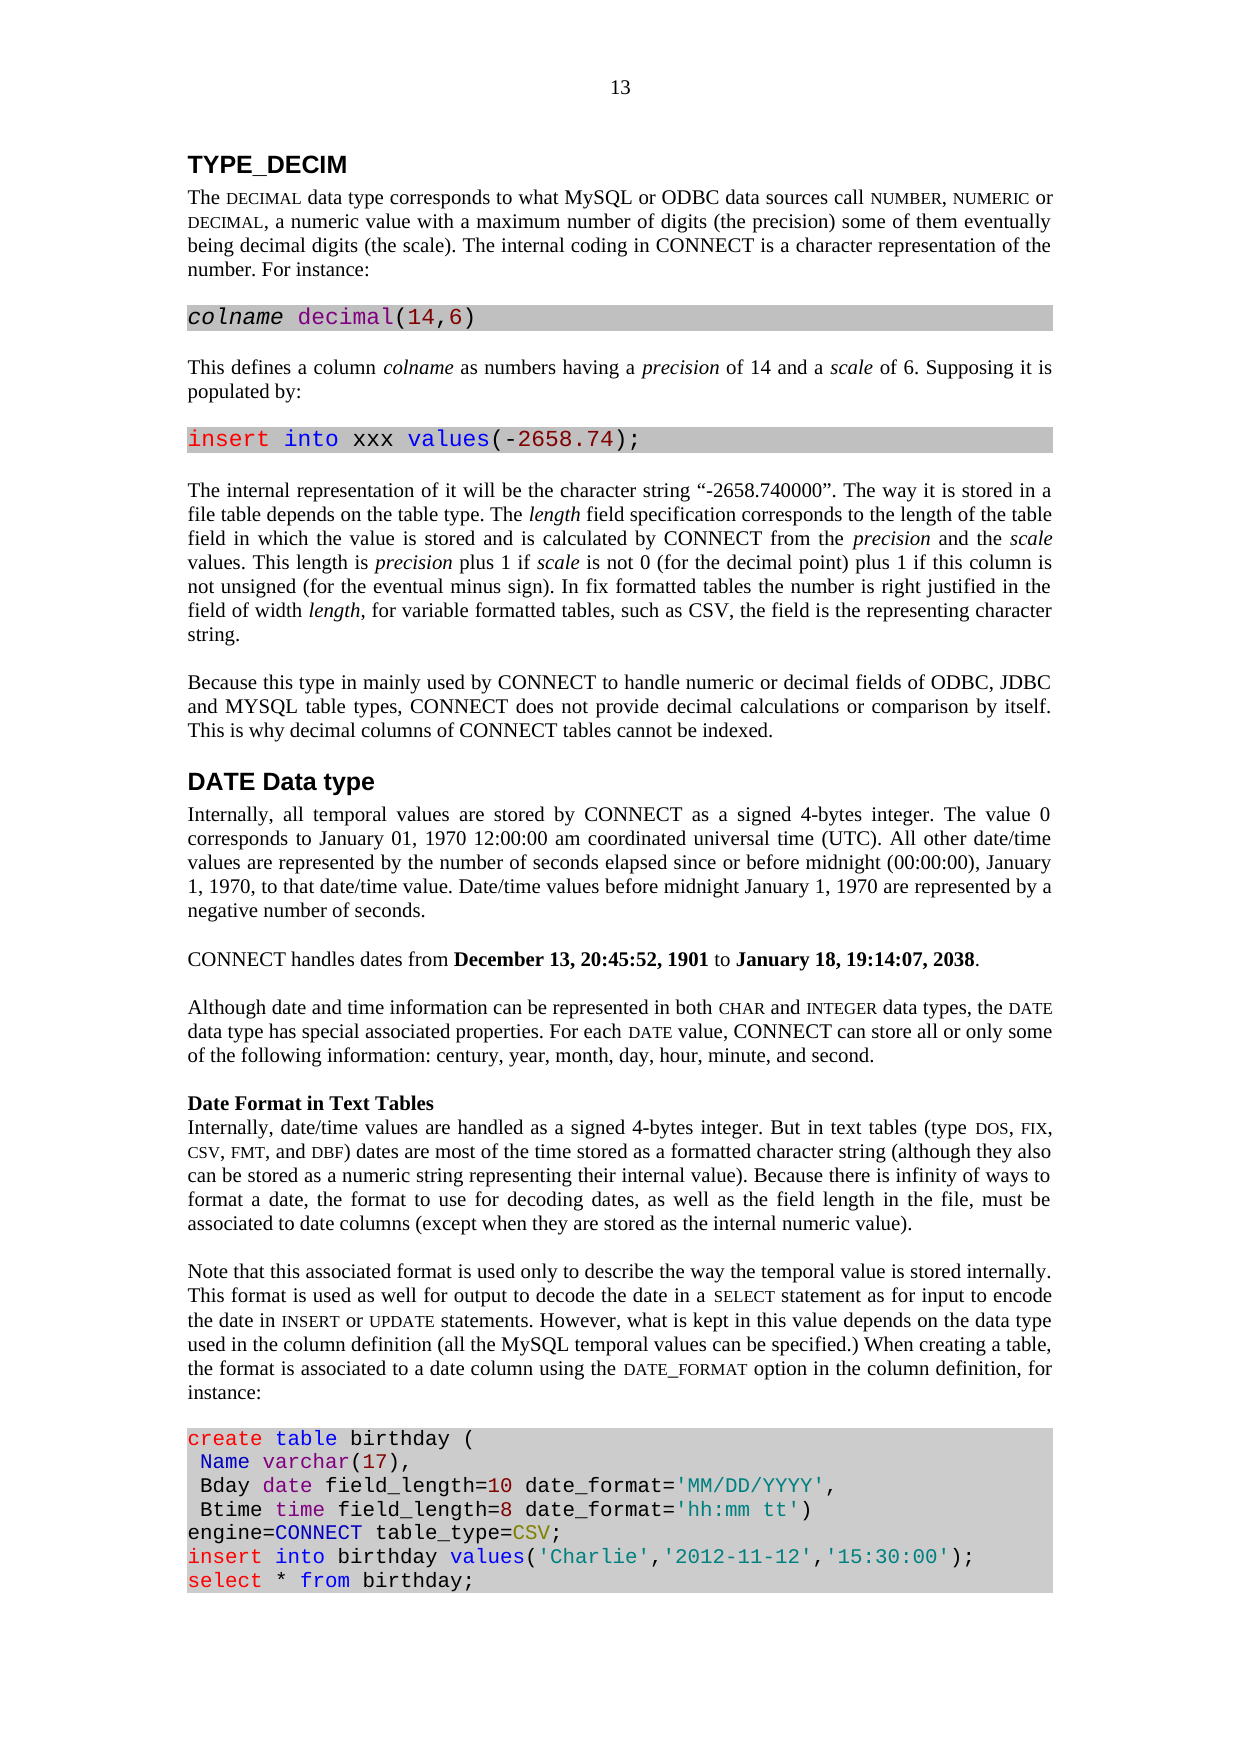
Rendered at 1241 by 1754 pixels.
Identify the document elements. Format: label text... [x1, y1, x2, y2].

text insert into xxx values(-2658.74); [187, 427, 1053, 453]
text Btime time field_length=8 date_format='hh:mm tt') [187, 1499, 1053, 1522]
text The internal representation of it will be the character string “-2658.740000”. The way it is stored in a file table depends on the table type. The length field specification corresponds to the length of the table field in which the value is stored and is calculated by CONNECT from the precision and the scale values. This length is precision plus 1 if scale is not 0 (for the decimal point) plus 1 if this column is not unsigned (for the eventual minus sign). In fix formatted tables the number is right justified in the field of width length, for variable formatted tables, such as CSV, the field is the representing character string. [187, 477, 1053, 646]
text create table birthday ( [187, 1428, 1053, 1451]
text The decimal data type corresponds to what MySQL or ODBC data sources call number, numeric or decimal, a numeric value with a maximum number of digits (the precision) some of them eventually being decimal digits (the scale). The internal coding in CONNECT is a character representation of the number. For instance: [187, 185, 1053, 281]
text Because this type in mainly used by CONNECT to handle numeric or decimal fields of ODBC, JDBC and MYSQL table types, CONNECT does not provide decimal calculations or comparison by itself. This is why decimal columns of CONNECT tables cannot be indexed. [187, 670, 1053, 742]
list Although date and time information can be represented in both char and integer data types, the date data type has special associated properties. For each date value, CONNECT can store all or only some of the following information: century, year, month, day, hour, minute, and second. [187, 995, 1053, 1067]
subtitle TYPE_DECIM [187, 150, 1053, 179]
text Internally, date/time values are handled as a signed 4-bytes integer. But in text tables (type dos, fix, csv, fmt, and dbf) dates are most of the time stored as a formatted character string (although they also can be stored as a numeric string representing their internal value). Because there is infinity of ways to format a date, the format to use for decoding dates, as well as the field length in the file, must be associated to date columns (except when they are stored as the internal numeric value). [187, 1115, 1053, 1235]
subtitle DATE Data type [187, 767, 1053, 796]
text Note that this associated format is used only to describe the way the temporal value is stored internally. This format is used as well for output to decode the date in a select statement as for input to encode the date in insert or update statements. However, what is kept in this value depends on the data type used in the column definition (all the MySQL temporal values can be specified.) When creating a table, the format is associated to a date column using the date_format option in the column definition, for instance: [187, 1259, 1053, 1404]
subtitle Date Format in Text Tables [187, 1091, 1053, 1115]
text colname decimal(14,6) [187, 305, 1053, 331]
list Internally, all temporal values are stored by CONNECT as a signed 4-bytes integer. The value 0 corresponds to January 01, 1970 12:00:00 am coordinated universal time (UTC). All other date/time values are represented by the number of seconds elapsed since or before midnight (00:00:00), January 1, 1970, to that date/time value. Date/time values before midnight January 1, 1970 are represented by a negative number of seconds. [187, 802, 1053, 922]
list CONNECT handles dates from December 13, 20:45:52, 1901 to January 18, 19:14:07, 2038. [187, 947, 1053, 971]
text Name varchar(17), [187, 1451, 1053, 1475]
text select * from birthday; [187, 1570, 1053, 1593]
text This defines a column colname as numbers having a precision of 14 and a scale of 6. Supposing it is populated by: [187, 355, 1053, 403]
text engine=CONNECT table_type=CSV; [187, 1522, 1053, 1546]
text insert into birthday values('Charlie','2012-11-12','15:30:00'); [187, 1546, 1053, 1570]
text Bday date field_length=10 date_format='MM/DD/YYYY', [187, 1475, 1053, 1499]
